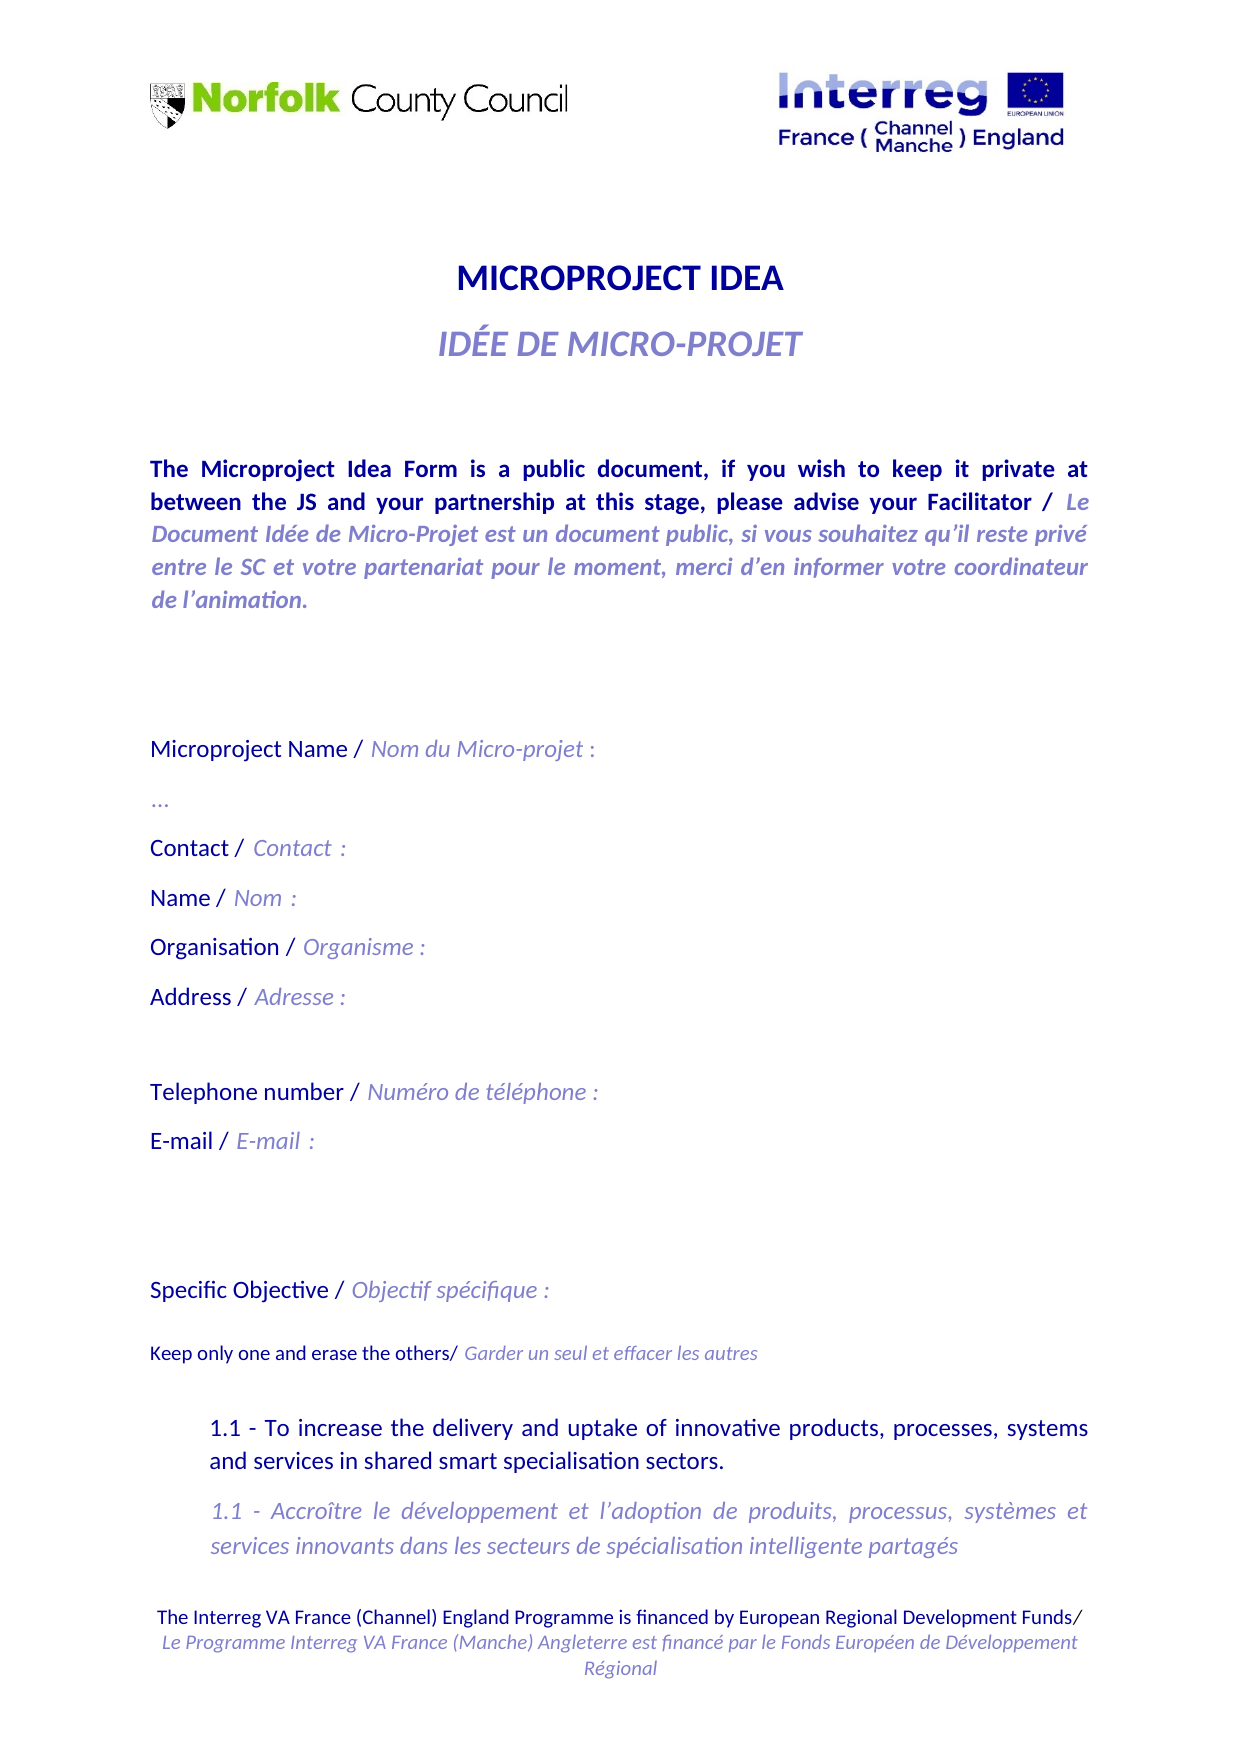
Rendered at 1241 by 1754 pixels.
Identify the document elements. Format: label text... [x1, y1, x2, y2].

text Name / Nom : [150, 882, 1090, 912]
text The Microproject Idea Form is a public document, if you wish to keep it private at between the JS and your partnership at this stage, please advise your Facilitator / Le Document Idée de Micro-Projet est un document public, si vous souhaitez qu’il reste privé entre le SC et votre partenariat pour le moment, merci d’en informer votre coordinateur de l’animation. [150, 453, 1090, 615]
picture [150, 82, 568, 129]
text Telephone number / Numéro de téléphone : [150, 1076, 1090, 1106]
text … [150, 783, 1090, 813]
list 1.1 - Accroître le développement et l’adoption de produits, processus, systèmes et services innovants dans les secteurs de spécialisation intelligente partagés [209, 1495, 1090, 1561]
text Contact / Contact : [150, 832, 1090, 863]
picture [751, 46, 1091, 167]
text Organisation / Organisme : [150, 932, 1090, 962]
text E-mail / E-mail : [150, 1125, 1090, 1156]
text Microproject Name / Nom du Micro-projet : [150, 733, 1090, 764]
text 1.1 - To increase the delivery and uptake of innovative products, processes, systems and services in shared smart specialisation sectors. [209, 1412, 1090, 1476]
text Address / Adresse : [150, 981, 1090, 1012]
text Specific Objective / Objectif spécifique : [150, 1274, 1090, 1305]
text Keep only one and erase the others/ Garder un seul et effacer les autres [150, 1340, 1090, 1365]
text MICROPROJECT IDEA [150, 254, 1090, 300]
text IDÉE DE MICRO-PROJET [150, 320, 1090, 366]
